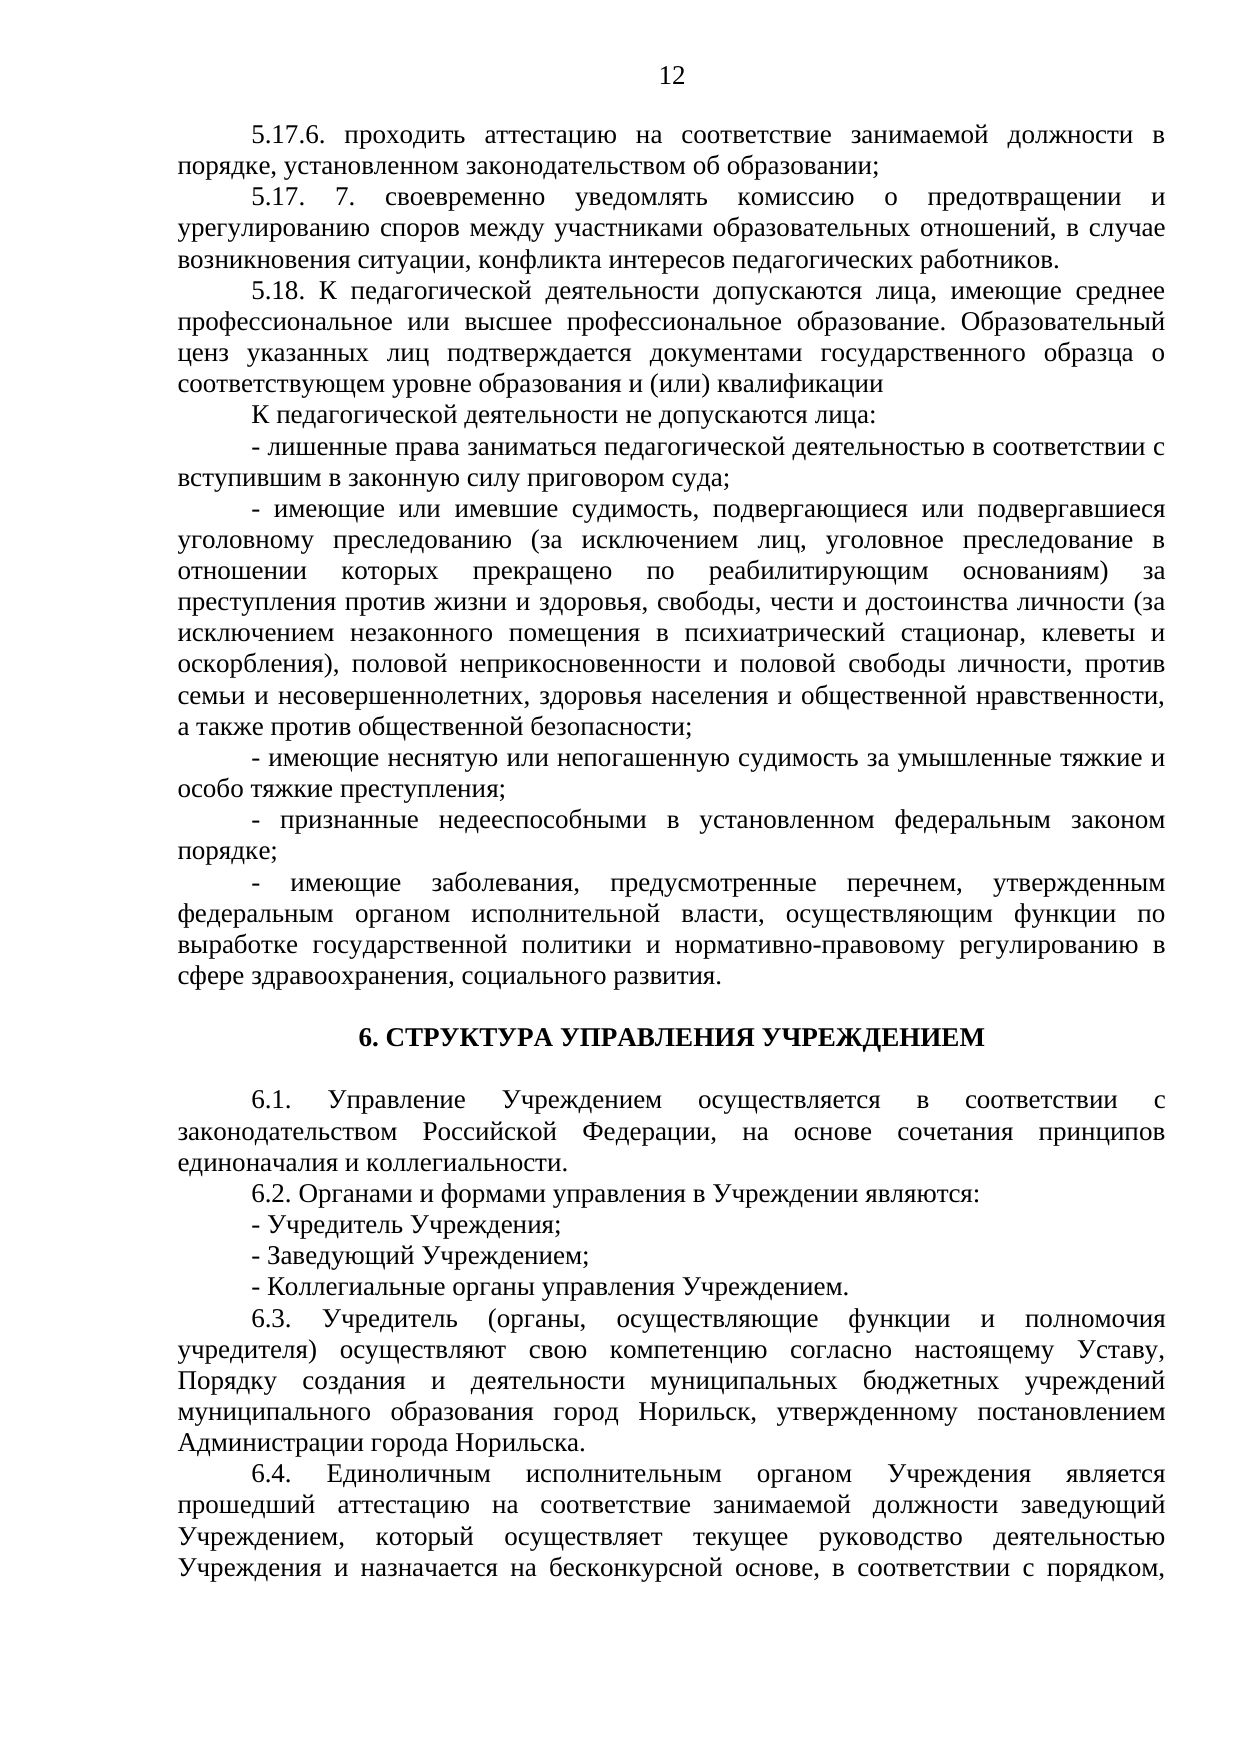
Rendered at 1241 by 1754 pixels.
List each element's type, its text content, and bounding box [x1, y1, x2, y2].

text 5.17.6. проходить аттестацию на соответствие занимаемой должности в порядке, установленном законодательством об образовании; [177, 118, 1167, 180]
text - Заведующий Учреждением; [177, 1239, 1167, 1271]
text 6. СТРУКТУРА УПРАВЛЕНИЯ УЧРЕЖДЕНИЕМ [177, 1021, 1167, 1052]
text - Коллегиальные органы управления Учреждением. [177, 1271, 1167, 1302]
text - лишенные права заниматься педагогической деятельностью в соответствии с вступившим в законную силу приговором суда; [177, 429, 1167, 492]
text 6.1. Управление Учреждением осуществляется в соответствии с законодательством Российской Федерации, на основе сочетания принципов единоначалия и коллегиальности. [177, 1084, 1167, 1177]
text 6.3. Учредитель (органы, осуществляющие функции и полномочия учредителя) осуществляют свою компетенцию согласно настоящему Уставу, Порядку создания и деятельности муниципальных бюджетных учреждений муниципального образования город Норильск, утвержденному постановлением Администрации города Норильска. [177, 1302, 1167, 1457]
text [177, 1457, 1167, 1582]
text К педагогической деятельности не допускаются лица: [177, 398, 1167, 429]
text - признанные недееспособными в установленном федеральным законом порядке; [177, 803, 1167, 866]
text 5.18. К педагогической деятельности допускаются лица, имеющие среднее профессиональное или высшее профессиональное образование. Образовательный ценз указанных лиц подтверждается документами государственного образца о соответствующем уровне образования и (или) квалификации [177, 274, 1167, 398]
text - имеющие заболевания, предусмотренные перечнем, утвержденным федеральным органом исполнительной власти, осуществляющим функции по выработке государственной политики и нормативно-правовому регулированию в сфере здравоохранения, социального развития. [177, 866, 1167, 990]
text - имеющие неснятую или непогашенную судимость за умышленные тяжкие и особо тяжкие преступления; [177, 741, 1167, 803]
text 6.2. Органами и формами управления в Учреждении являются: [177, 1177, 1167, 1208]
text - Учредитель Учреждения; [177, 1208, 1167, 1239]
text 5.17. 7. своевременно уведомлять комиссию о предотвращении и урегулированию споров между участниками образовательных отношений, в случае возникновения ситуации, конфликта интересов педагогических работников. [177, 180, 1167, 274]
text - имеющие или имевшие судимость, подвергающиеся или подвергавшиеся уголовному преследованию (за исключением лиц, уголовное преследование в отношении которых прекращено по реабилитирующим основаниям) за преступления против жизни и здоровья, свободы, чести и достоинства личности (за исключением незаконного помещения в психиатрический стационар, клеветы и оскорбления), половой неприкосновенности и половой свободы личности, против семьи и несовершеннолетних, здоровья населения и общественной нравственности, а также против общественной безопасности; [177, 492, 1167, 741]
